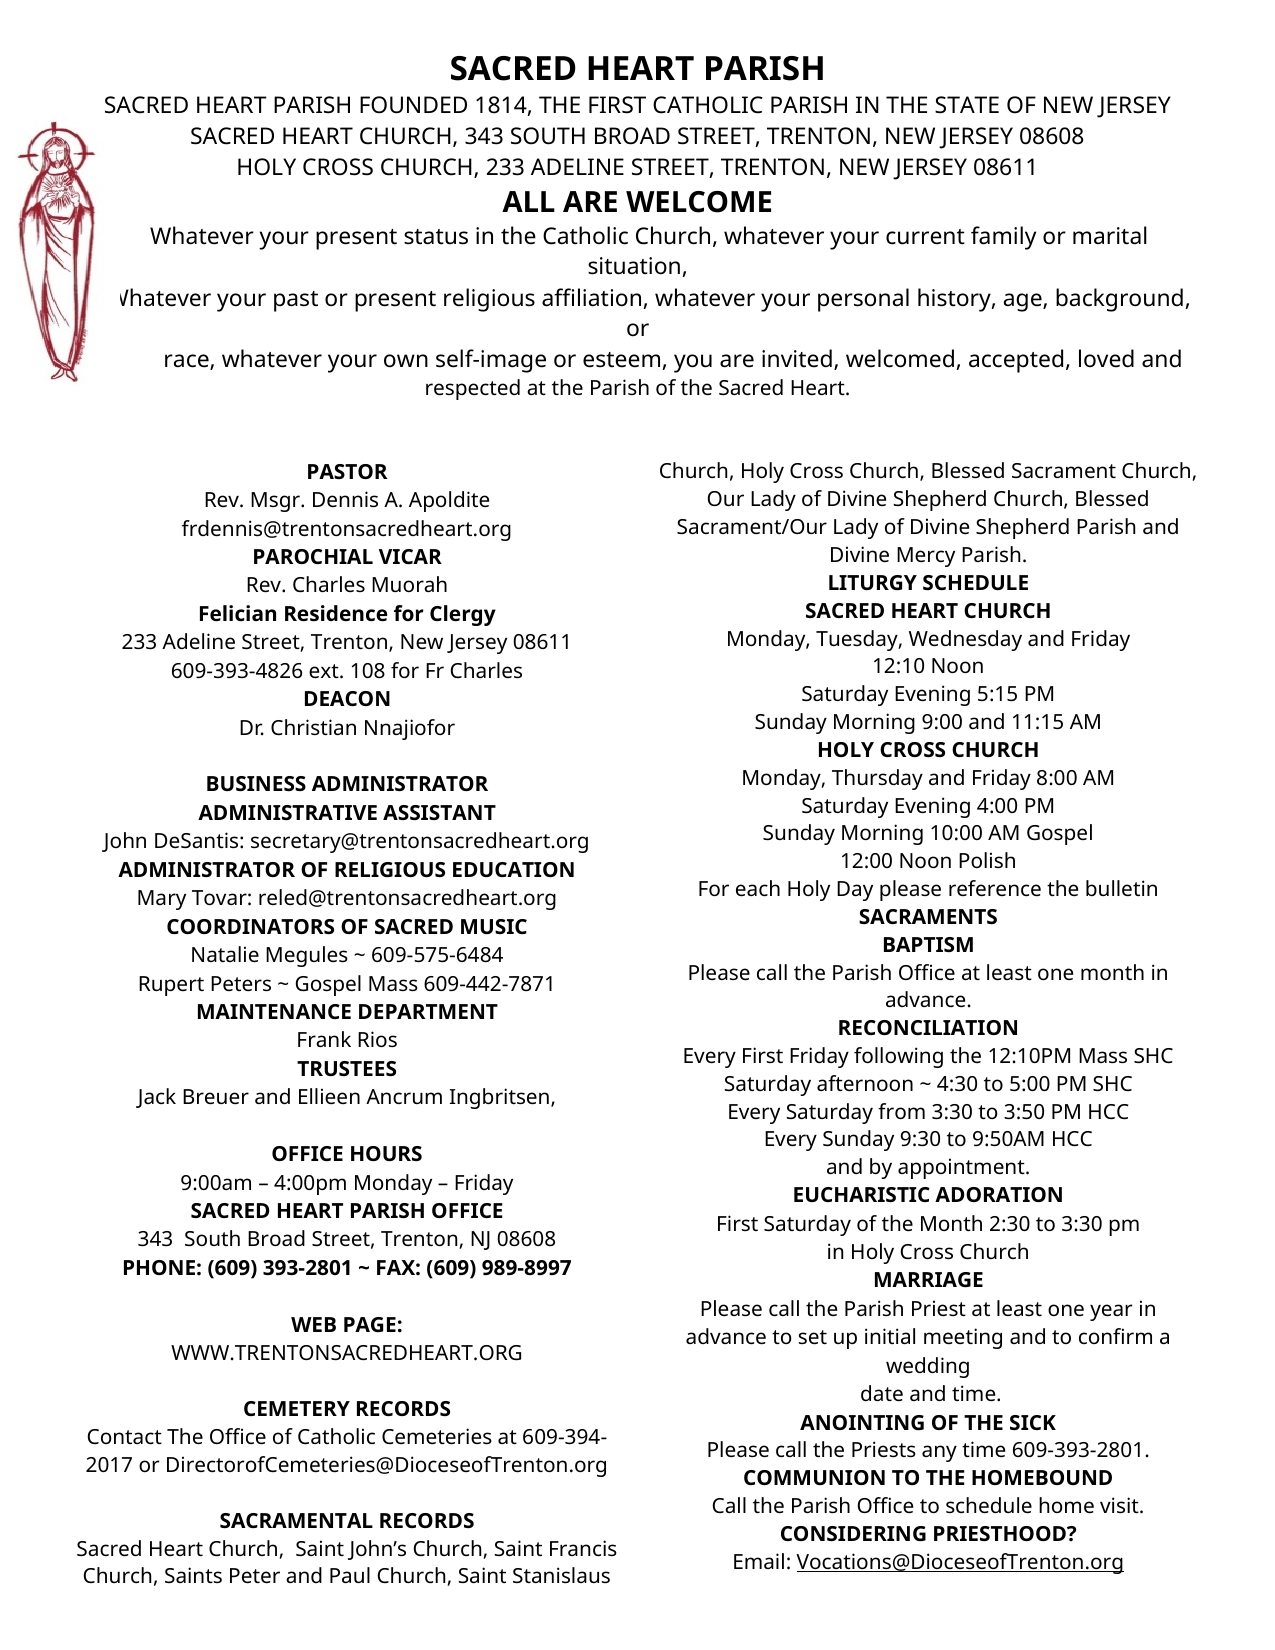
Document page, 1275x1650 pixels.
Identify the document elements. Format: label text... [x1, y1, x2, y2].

text Jack Breuer and Ellieen Ancrum Ingbritsen, [75, 1082, 619, 1111]
text Liturgy Schedule [656, 568, 1200, 596]
text HOLY CROSS CHURCH [656, 735, 1200, 763]
text Email: Vocations@DioceseofTrenton.org [656, 1547, 1200, 1575]
text For each Holy Day please reference the bulletin [656, 874, 1200, 902]
text Phone: (609) 393-2801 ~ Fax: (609) 989-8997 [75, 1253, 619, 1281]
text MARRIAGE [656, 1266, 1200, 1294]
text WEB PAGE: [75, 1310, 619, 1338]
text CEMETERY RECORDS [75, 1394, 619, 1422]
text Sacred Heart Church, Saint John’s Church, Saint Francis Church, Saints Peter and Paul Church, Saint Stanislaus Church, Holy Cross Church, Blessed Sacrament Church, Our Lady of Divine Shepherd Church, Blessed Sacrament/Our Lady of Divine Shepherd Parish and Divine Mercy Parish. [75, 1534, 619, 1589]
text 9:00am – 4:00pm Monday – Friday [75, 1168, 619, 1196]
text SACRED HEART PARISH [75, 45, 1200, 89]
text First Saturday of the Month 2:30 to 3:30 pm [656, 1209, 1200, 1237]
text SACRAMENTS [656, 902, 1200, 930]
text Please call the Priests any time 609-393-2801. [656, 1436, 1200, 1463]
text COMMUNION TO THE HOMEBOUND [656, 1463, 1200, 1491]
text Monday, Thursday and Friday 8:00 AM [656, 763, 1200, 791]
text 233 Adeline Street, Trenton, New Jersey 08611 [75, 627, 619, 656]
text Holy Cross Church, 233 Adeline Street, Trenton, New Jersey 08611 [121, 151, 1200, 181]
text frdennis@trentonsacredheart.org [75, 514, 619, 542]
text EUCHARISTIC ADORATION [656, 1180, 1200, 1209]
text Saturday Evening 5:15 PM [656, 679, 1200, 707]
text Call the Parish Office to schedule home visit. [656, 1491, 1200, 1519]
text BAPTISM [656, 930, 1200, 958]
text Business ADMINISTRATOR [75, 769, 619, 798]
text Every First Friday following the 12:10PM Mass SHC [656, 1041, 1200, 1069]
text Whatever your past or present religious affiliation, whatever your personal history, age, background, or [121, 281, 1200, 343]
text and by appointment. [656, 1152, 1200, 1180]
text Rev. Charles Muorah [75, 571, 619, 599]
text ALL ARE WELCOME [121, 181, 1200, 220]
picture [0, 114, 121, 394]
text www.trentonsacredheart.org [75, 1338, 619, 1367]
text Sacred Heart Church, Saint John’s Church, Saint Francis Church, Saints Peter and Paul Church, Saint Stanislaus Church, Holy Cross Church, Blessed Sacrament Church, Our Lady of Divine Shepherd Church, Blessed Sacrament/Our Lady of Divine Shepherd Parish and Divine Mercy Parish. [656, 457, 1200, 568]
text race, whatever your own self-image or esteem, you are invited, welcomed, accepted, loved and [121, 343, 1200, 373]
text Saturday Evening 4:00 PM [656, 791, 1200, 819]
text Sacred Heart CHURCH [656, 596, 1200, 624]
text Sacred Heart Church, 343 South broad Street, Trenton, New Jersey 08608 [121, 120, 1200, 151]
text 343 South Broad Street, Trenton, NJ 08608 [75, 1224, 619, 1253]
text ANOINTING OF THE SICK [656, 1408, 1200, 1436]
text SACRAMENTAL RECORDS [75, 1506, 619, 1534]
text Whatever your present status in the Catholic Church, whatever your current family or marital situation, [121, 220, 1200, 281]
text Sacred Heart Parish Founded 1814, The First Catholic Parish in the STate of New Jersey [75, 89, 1200, 120]
text 609-393-4826 ext. 108 for Fr Charles [75, 656, 619, 684]
text OFFICE HOURS [75, 1139, 619, 1168]
text PAROCHIAL VICAR [75, 542, 619, 571]
text COORDINATORS OF SACRED MUSIC [75, 912, 619, 940]
text Frank Rios [75, 1026, 619, 1054]
text 12:00 Noon Polish [656, 846, 1200, 874]
text PASTOR [75, 457, 619, 485]
text Rev. Msgr. Dennis A. Apoldite [75, 485, 619, 514]
text ADMINISTRATIVE ASSISTANT [75, 798, 619, 826]
text Sunday Morning 10:00 AM Gospel [656, 819, 1200, 846]
text date and time. [656, 1379, 1200, 1408]
text respected at the Parish of the Sacred Heart. [75, 373, 1200, 401]
text Dr. Christian Nnajiofor [75, 713, 619, 741]
text Rupert Peters ~ Gospel Mass 609-442-7871 [75, 969, 619, 997]
text in Holy Cross Church [656, 1237, 1200, 1266]
text 12:10 Noon [656, 652, 1200, 679]
text Please call the Parish Priest at least one year in advance to set up initial meeting and to confirm a wedding [656, 1294, 1200, 1379]
text Natalie Megules ~ 609-575-6484 [75, 940, 619, 969]
text Mary Tovar: reled@trentonsacredheart.org [75, 883, 619, 912]
text Trustees [75, 1054, 619, 1082]
text MAINTENANCE DEPARTMENT [75, 997, 619, 1026]
text Monday, Tuesday, Wednesday and Friday [656, 624, 1200, 652]
text John DeSantis: secretary@trentonsacredheart.org [75, 826, 619, 855]
text DEACON [75, 684, 619, 713]
text SACRED HEART PARISH OFFICE [75, 1196, 619, 1224]
text Sunday Morning 9:00 and 11:15 AM [656, 707, 1200, 735]
text Saturday afternoon ~ 4:30 to 5:00 PM SHC [656, 1069, 1200, 1097]
text Every Sunday 9:30 to 9:50AM HCC [656, 1125, 1200, 1152]
text Contact The Office of Catholic Cemeteries at 609-394-2017 or DirectorofCemeteries@DioceseofTrenton.org [75, 1422, 619, 1478]
text Every Saturday from 3:30 to 3:50 PM HCC [656, 1097, 1200, 1125]
text RECONCILIATION [656, 1013, 1200, 1041]
text Please call the Parish Office at least one month in advance. [656, 958, 1200, 1013]
text Administrator of religious education [75, 855, 619, 883]
text Felician Residence for Clergy [75, 599, 619, 627]
text CONSIDERING PRIESTHOOD? [656, 1519, 1200, 1547]
